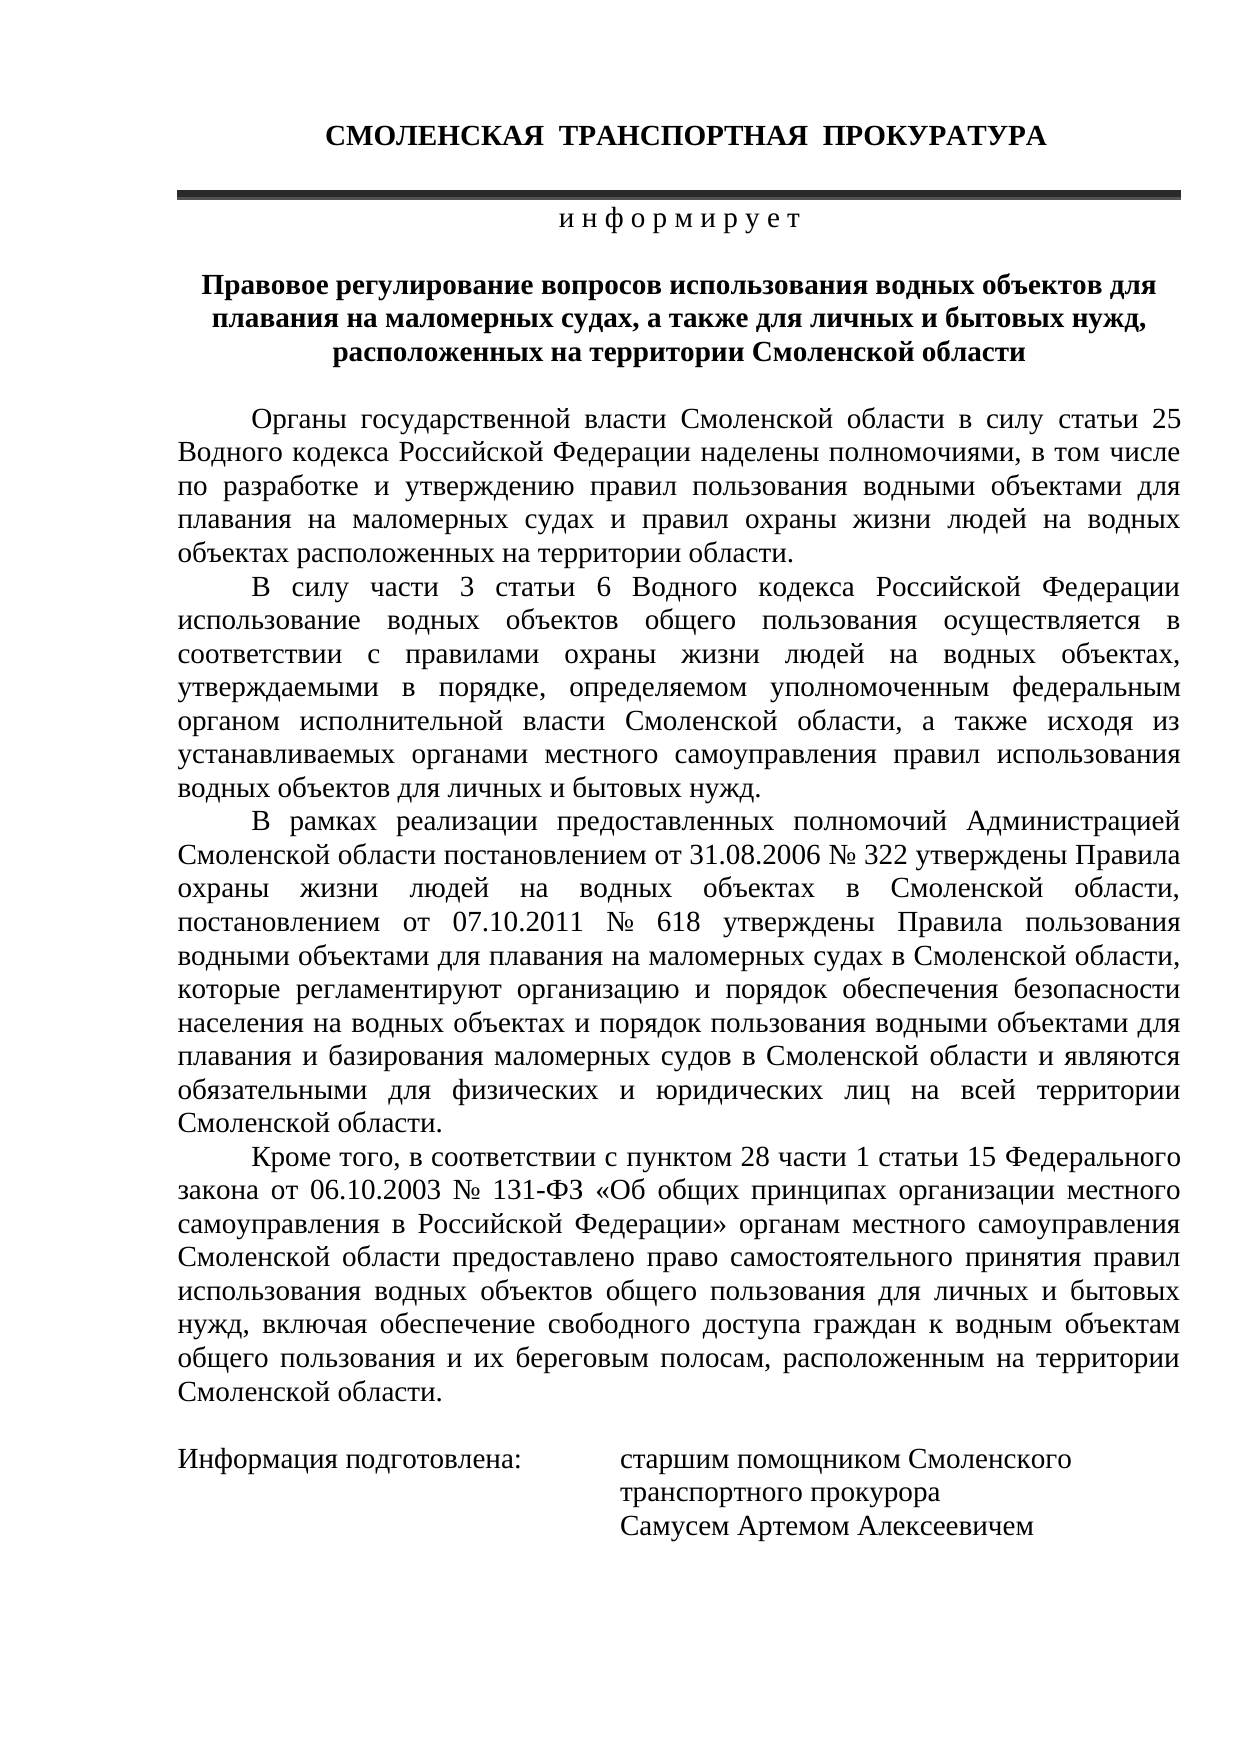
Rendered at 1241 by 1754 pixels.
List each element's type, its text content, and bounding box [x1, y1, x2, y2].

text В силу части 3 статьи 6 Водного кодекса Российской Федерации использование водных объектов общего пользования осуществляется в соответствии с правилами охраны жизни людей на водных объектах, утверждаемыми в порядке, определяемом уполномоченным федеральным органом исполнительной власти Смоленской области, а также исходя из устанавливаемых органами местного самоуправления правил использования водных объектов для личных и бытовых нужд. [177, 569, 1181, 803]
text и н ф о р м и р у е т [177, 200, 1181, 233]
text Правовое регулирование вопросов использования водных объектов для плавания на маломерных судах, а также для личных и бытовых нужд, расположенных на территории Смоленской области [177, 267, 1181, 367]
text Самусем Артемом Алексеевичем [177, 1508, 1181, 1541]
text В рамках реализации предоставленных полномочий Администрацией Смоленской области постановлением от 31.08.2006 № 322 утверждены Правила охраны жизни людей на водных объектах в Смоленской области, постановлением от 07.10.2011 № 618 утверждены Правила пользования водными объектами для плавания на маломерных судах в Смоленской области, которые регламентируют организацию и порядок обеспечения безопасности населения на водных объектах и порядок пользования водными объектами для плавания и базирования маломерных судов в Смоленской области и являются обязательными для физических и юридических лиц на всей территории Смоленской области. [177, 803, 1181, 1139]
text транспортного прокурора [177, 1474, 1181, 1508]
text Информация подготовлена: старшим помощником Смоленского [177, 1441, 1181, 1474]
text Кроме того, в соответствии с пунктом 28 части 1 статьи 15 Федерального закона от 06.10.2003 № 131-ФЗ «Об общих принципах организации местного самоуправления в Российской Федерации» органам местного самоуправления Смоленской области предоставлено право самостоятельного принятия правил использования водных объектов общего пользования для личных и бытовых нужд, включая обеспечение свободного доступа граждан к водным объектам общего пользования и их береговым полосам, расположенным на территории Смоленской области. [177, 1139, 1181, 1407]
text СМОЛЕНСКАЯ ТРАНСПОРТНАЯ ПРОКУРАТУРА [177, 118, 1181, 152]
text Органы государственной власти Смоленской области в силу статьи 25 Водного кодекса Российской Федерации наделены полномочиями, в том числе по разработке и утверждению правил пользования водными объектами для плавания на маломерных судах и правил охраны жизни людей на водных объектах расположенных на территории области. [177, 401, 1181, 569]
